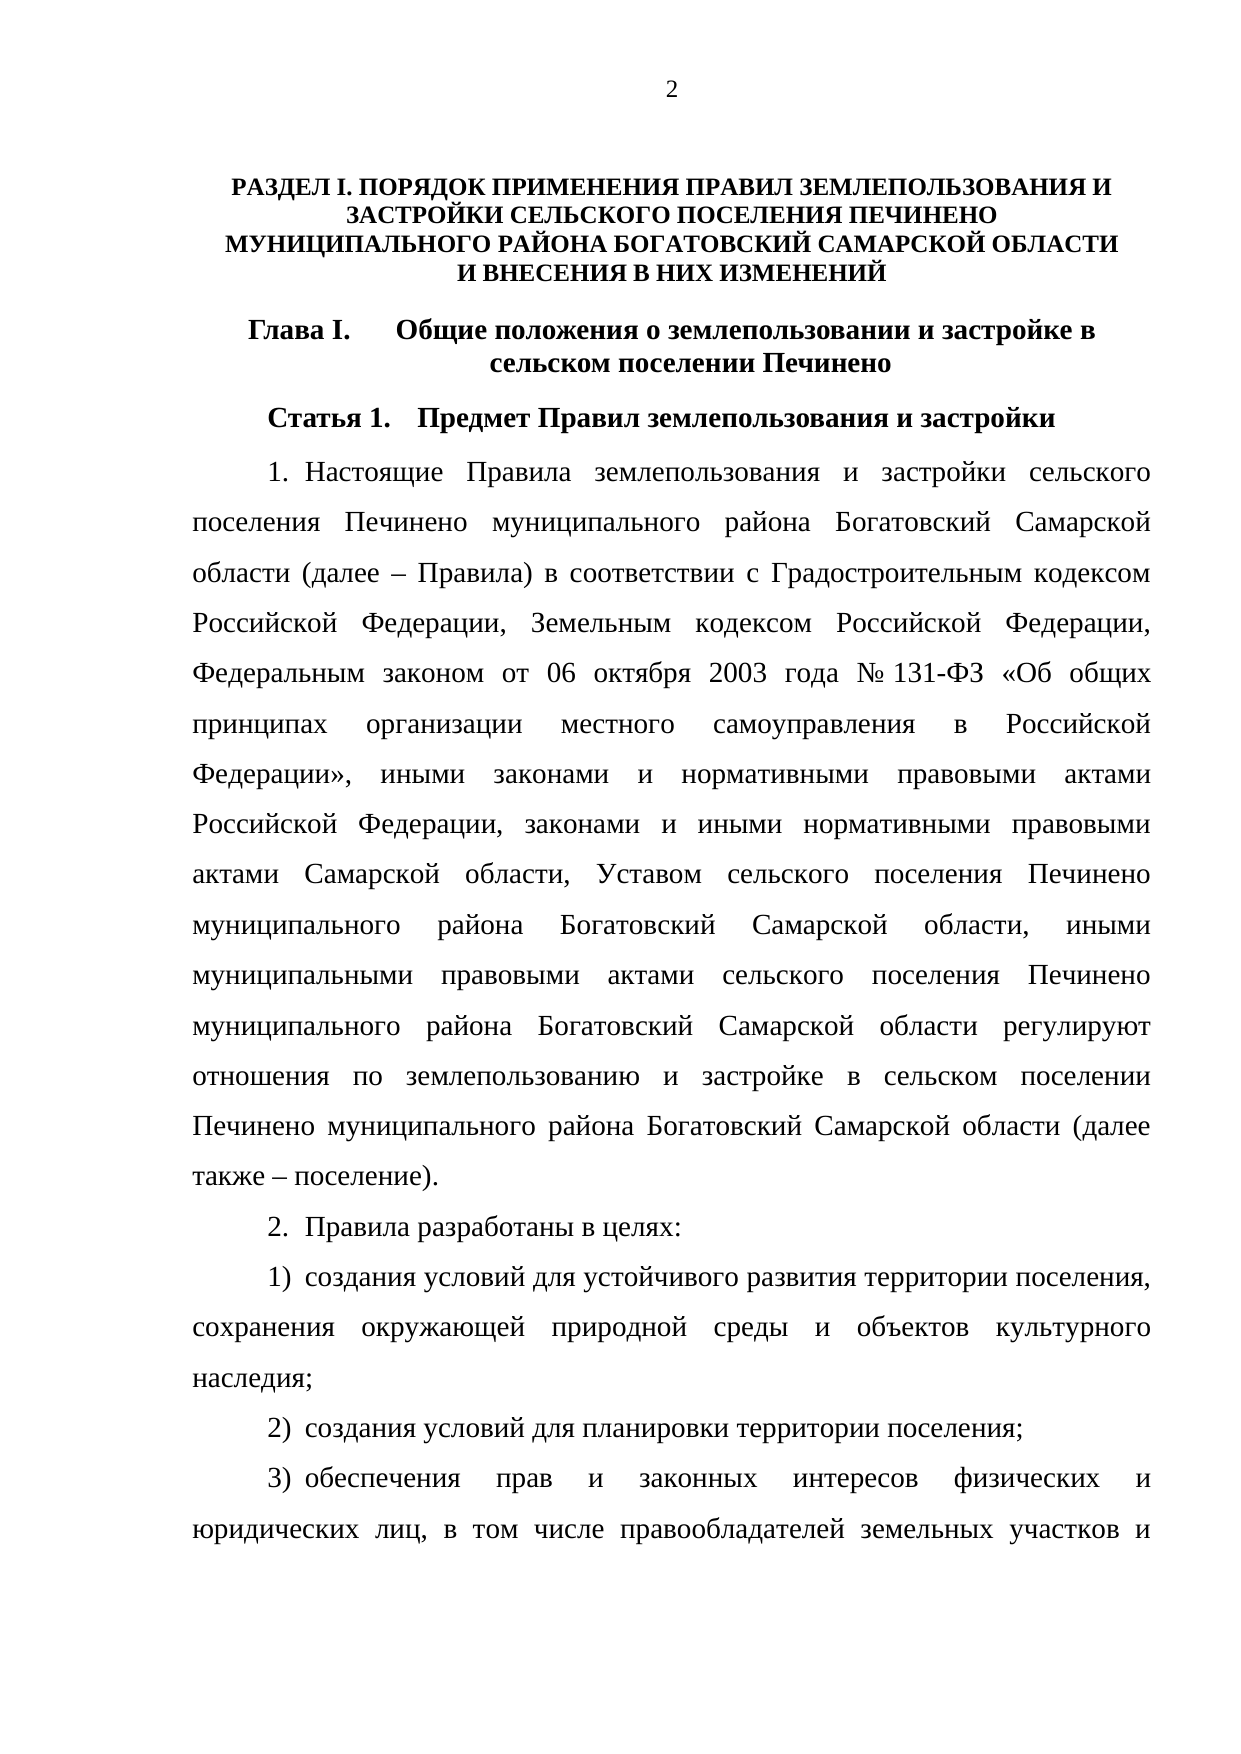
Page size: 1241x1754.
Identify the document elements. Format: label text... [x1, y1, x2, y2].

list создания условий для планировки территории поселения; [192, 1410, 1152, 1444]
list создания условий для устойчивого развития территории поселения, сохранения окружающей природной среды и объектов культурного наследия; [192, 1259, 1152, 1393]
text РАЗДЕЛ I. ПОРЯДОК ПРИМЕНЕНИЯ ПРАВИЛ ЗЕМЛЕПОЛЬЗОВАНИЯ И ЗАСТРОЙКИ СЕЛЬСКОГО ПОСЕЛЕНИЯ ПЕЧИНЕНО МУНИЦИПАЛЬНОГО РАЙОНА БОГАТОВСКИЙ САМАРСКОЙ ОБЛАСТИ И ВНЕСЕНИЯ В НИХ ИЗМЕНЕНИЙ [192, 172, 1152, 287]
list Правила разработаны в целях: [192, 1209, 1152, 1242]
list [192, 1460, 1152, 1544]
subtitle Предмет Правил землепользования и застройки [192, 400, 1152, 433]
subtitle Общие положения о землепользовании и застройке в сельском поселении Печинено [192, 312, 1152, 379]
list Настоящие Правила землепользования и застройки сельского поселения Печинено муниципального района Богатовский Самарской области (далее – Правила) в соответствии с Градостроительным кодексом Российской Федерации, Земельным кодексом Российской Федерации, Федеральным законом от 06 октября 2003 года № 131-ФЗ «Об общих принципах организации местного самоуправления в Российской Федерации», иными законами и нормативными правовыми актами Российской Федерации, законами и иными нормативными правовыми актами Самарской области, Уставом сельского поселения Печинено муниципального района Богатовский Самарской области, иными муниципальными правовыми актами сельского поселения Печинено муниципального района Богатовский Самарской области регулируют отношения по землепользованию и застройке в сельском поселении Печинено муниципального района Богатовский Самарской области (далее также – поселение). [192, 454, 1152, 1192]
